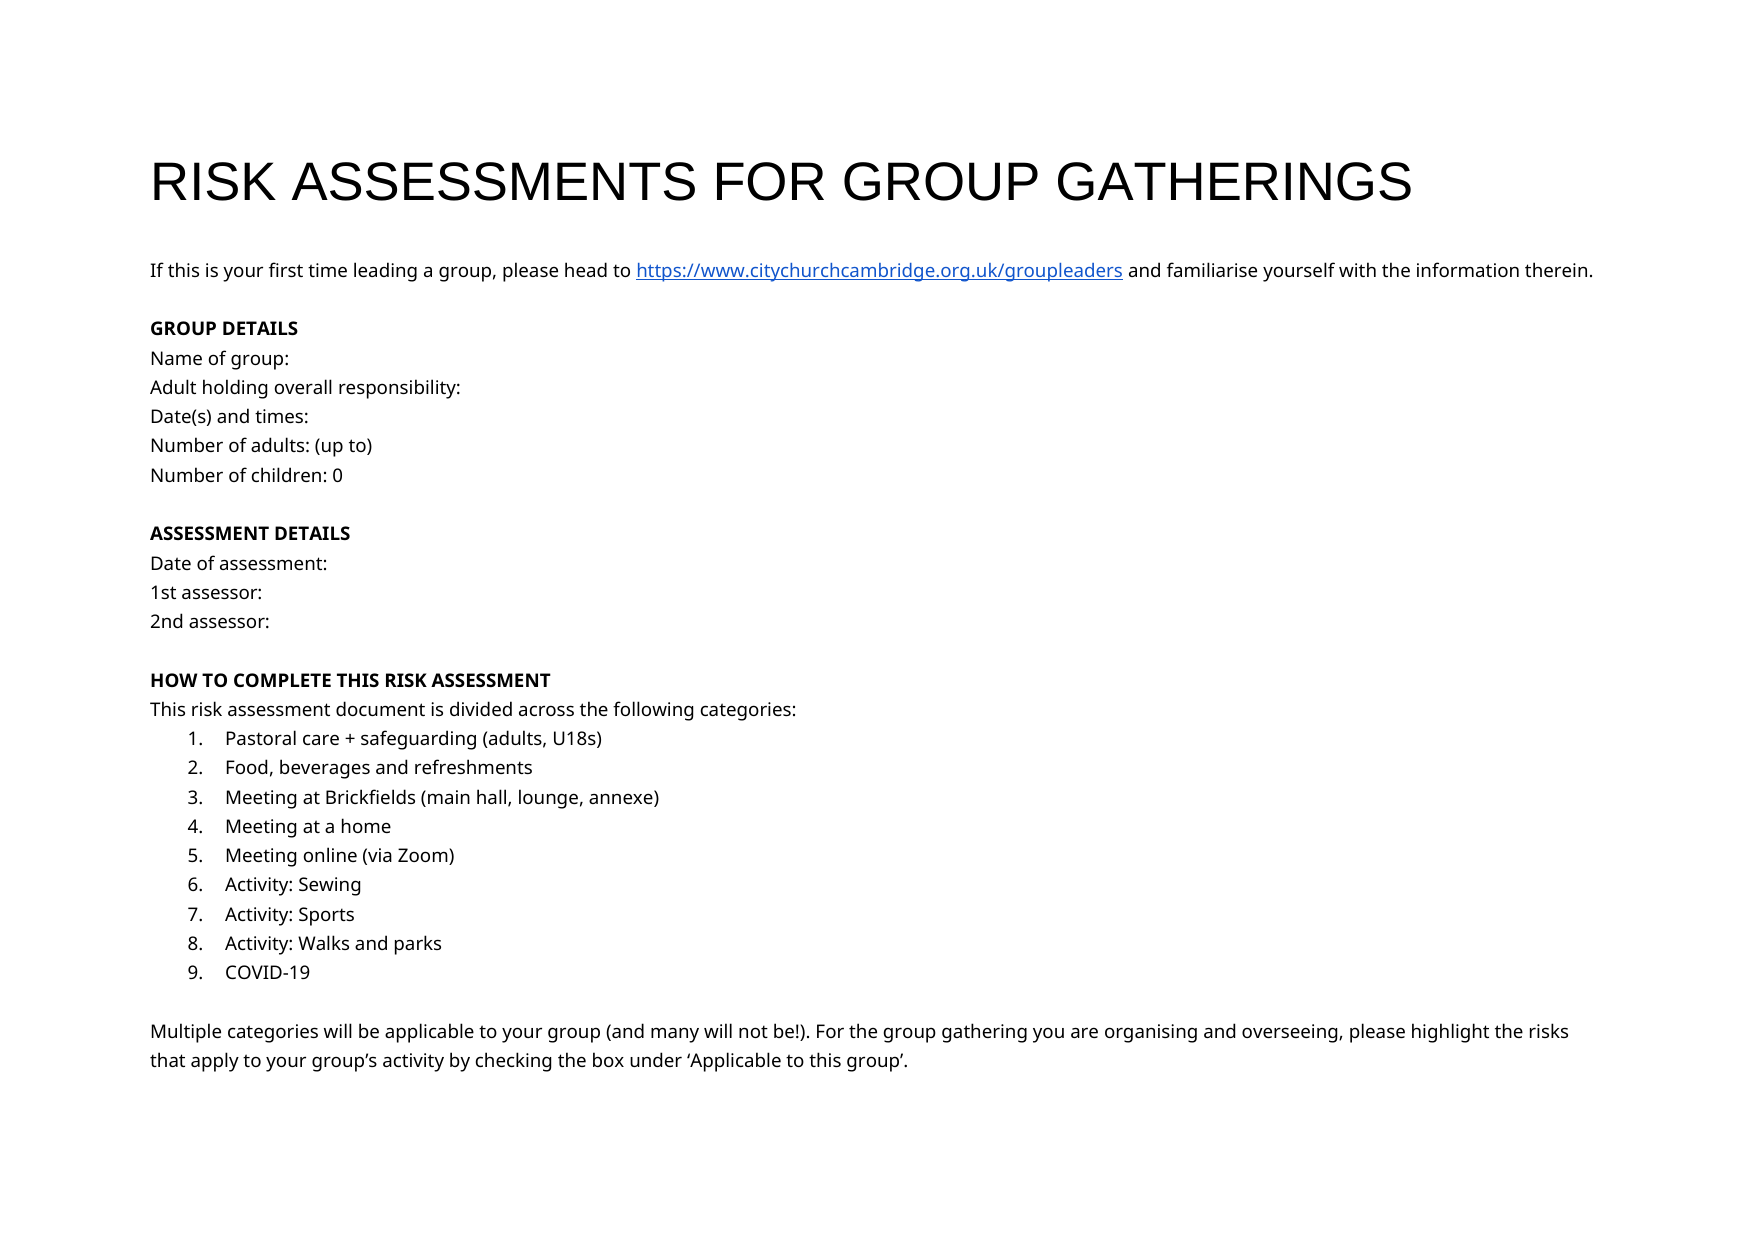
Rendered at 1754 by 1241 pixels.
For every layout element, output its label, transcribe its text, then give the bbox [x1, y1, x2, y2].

list Meeting at a home [187, 813, 1604, 839]
text This risk assessment document is divided across the following categories: [150, 696, 1604, 722]
text HOW TO COMPLETE THIS RISK ASSESSMENT [150, 667, 1604, 692]
list COVID-19 [187, 959, 1604, 985]
text 1st assessor: [150, 579, 1604, 604]
text 2nd assessor: [150, 608, 1604, 634]
list Activity: Sports [187, 901, 1604, 927]
list Meeting online (via Zoom) [187, 842, 1604, 868]
text Date of assessment: [150, 550, 1604, 575]
text Adult holding overall responsibility: [150, 374, 1604, 400]
list Activity: Sewing [187, 872, 1604, 897]
text Date(s) and times: [150, 403, 1604, 429]
title RISK ASSESSMENTS FOR GROUP GATHERINGS [150, 150, 1604, 212]
list Food, beverages and refreshments [187, 755, 1604, 780]
text GROUP DETAILS [150, 316, 1604, 341]
text Multiple categories will be applicable to your group (and many will not be!). For the group gathering you are organising and overseeing, please highlight the risks that apply to your group’s activity by checking the box under ‘Applicable to this group’. [150, 1018, 1604, 1073]
text ASSESSMENT DETAILS [150, 521, 1604, 546]
text If this is your first time leading a group, please head to https://www.citychurchcambridge.org.uk/groupleaders and familiarise yourself with the information therein. [150, 257, 1604, 283]
list Activity: Walks and parks [187, 930, 1604, 956]
list Pastoral care + safeguarding (adults, U18s) [187, 725, 1604, 751]
text Name of group: [150, 345, 1604, 370]
list Meeting at Brickfields (main hall, lounge, annexe) [187, 784, 1604, 809]
text Number of children: 0 [150, 462, 1604, 487]
text Number of adults: (up to) [150, 433, 1604, 458]
